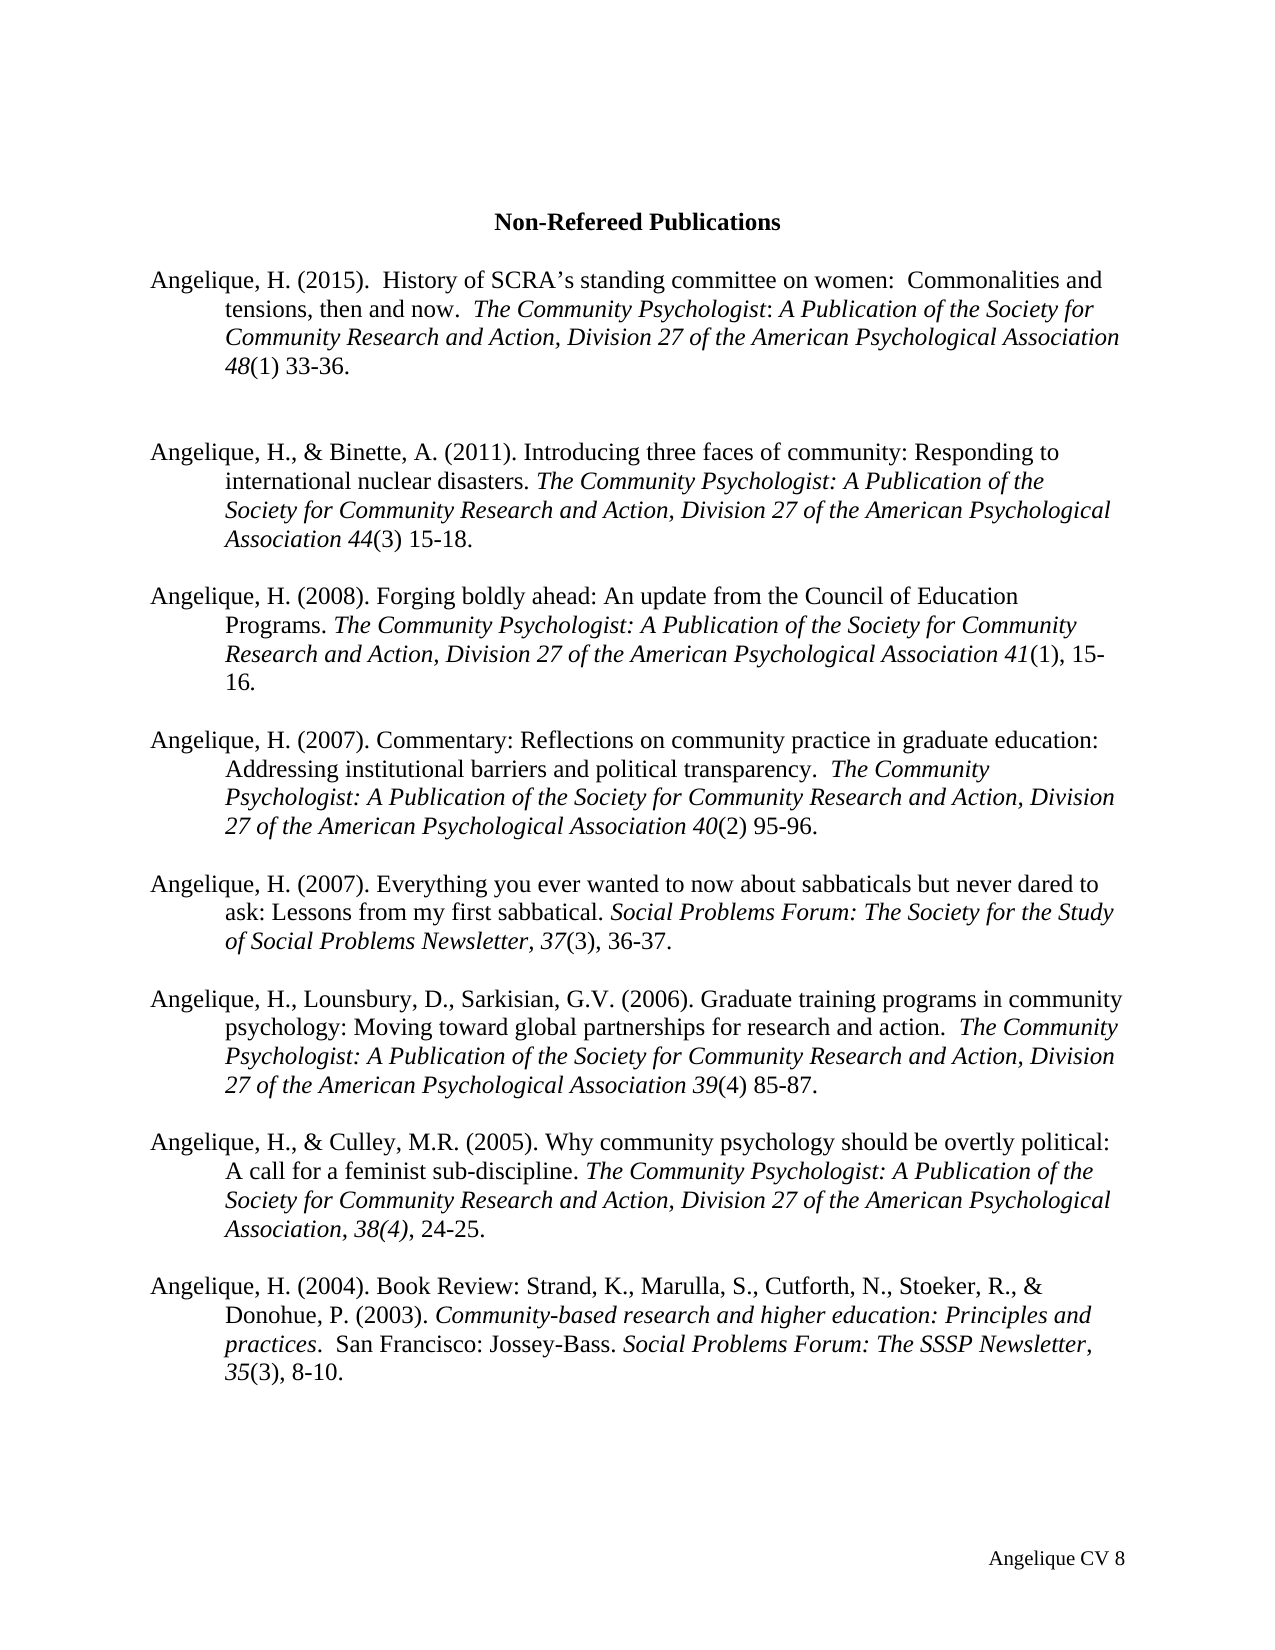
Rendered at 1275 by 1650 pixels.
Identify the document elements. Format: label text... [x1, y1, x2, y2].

text Angelique, H. (2007). Everything you ever wanted to now about sabbaticals but never dared to ask: Lessons from my first sabbatical. Social Problems Forum: The Society for the Study of Social Problems Newsletter, 37(3), 36-37. [150, 869, 1125, 955]
text Angelique, H., Lounsbury, D., Sarkisian, G.V. (2006). Graduate training programs in community psychology: Moving toward global partnerships for research and action. The Community Psychologist: A Publication of the Society for Community Research and Action, Division 27 of the American Psychological Association 39(4) 85-87. [150, 984, 1125, 1099]
text Angelique, H., & Binette, A. (2011). Introducing three faces of community: Responding to international nuclear disasters. The Community Psychologist: A Publication of the Society for Community Research and Action, Division 27 of the American Psychological Association 44(3) 15-18. [150, 437, 1125, 552]
text Angelique, H. (2015). History of SCRA’s standing committee on women: Commonalities and tensions, then and now. The Community Psychologist: A Publication of the Society for Community Research and Action, Division 27 of the American Psychological Association 48(1) 33-36. [150, 265, 1125, 380]
text Angelique, H., & Culley, M.R. (2005). Why community psychology should be overtly political: A call for a feminist sub-discipline. The Community Psychologist: A Publication of the Society for Community Research and Action, Division 27 of the American Psychological Association, 38(4), 24-25. [150, 1127, 1125, 1242]
text Angelique, H. (2007). Commentary: Reflections on community practice in graduate education: Addressing institutional barriers and political transparency. The Community Psychologist: A Publication of the Society for Community Research and Action, Division 27 of the American Psychological Association 40(2) 95-96. [150, 725, 1125, 840]
text Non-Refereed Publications [150, 207, 1125, 236]
text Angelique, H. (2008). Forging boldly ahead: An update from the Council of Education Programs. The Community Psychologist: A Publication of the Society for Community Research and Action, Division 27 of the American Psychological Association 41(1), 15-16. [150, 581, 1125, 696]
text Angelique, H. (2004). Book Review: Strand, K., Marulla, S., Cutforth, N., Stoeker, R., & Donohue, P. (2003). Community-based research and higher education: Principles and practices. San Francisco: Jossey-Bass. Social Problems Forum: The SSSP Newsletter, 35(3), 8-10. [150, 1271, 1125, 1386]
